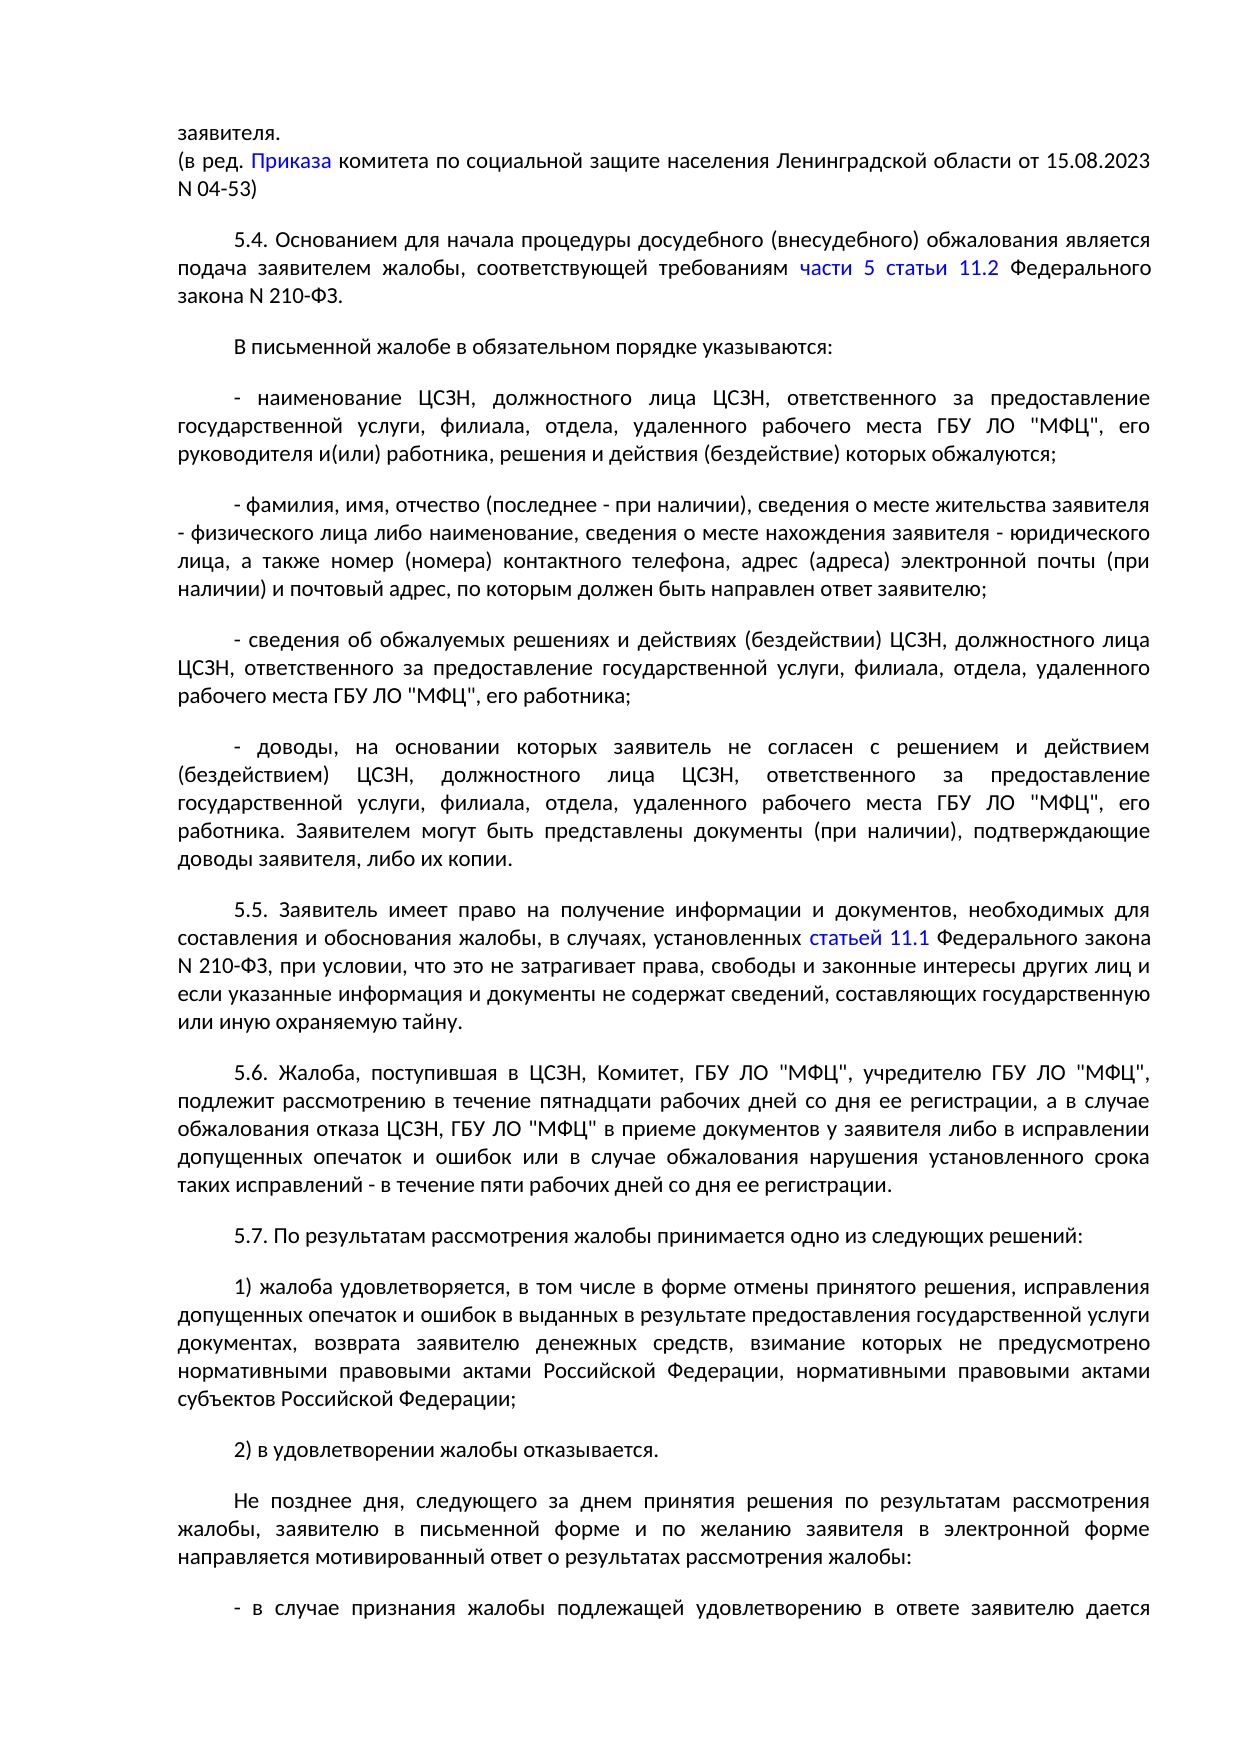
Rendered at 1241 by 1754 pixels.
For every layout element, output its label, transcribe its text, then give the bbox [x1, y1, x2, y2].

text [177, 118, 1152, 146]
text (в ред. Приказа комитета по социальной защите населения Ленинградской области от 15.08.2023 N 04-53) [177, 146, 1152, 202]
text 5.4. Основанием для начала процедуры досудебного (внесудебного) обжалования является подача заявителем жалобы, соответствующей требованиям части 5 статьи 11.2 Федерального закона N 210-ФЗ. [177, 225, 1152, 309]
text 5.6. Жалоба, поступившая в ЦСЗН, Комитет, ГБУ ЛО "МФЦ", учредителю ГБУ ЛО "МФЦ", подлежит рассмотрению в течение пятнадцати рабочих дней со дня ее регистрации, а в случае обжалования отказа ЦСЗН, ГБУ ЛО "МФЦ" в приеме документов у заявителя либо в исправлении допущенных опечаток и ошибок или в случае обжалования нарушения установленного срока таких исправлений - в течение пяти рабочих дней со дня ее регистрации. [177, 1058, 1152, 1198]
text - сведения об обжалуемых решениях и действиях (бездействии) ЦСЗН, должностного лица ЦСЗН, ответственного за предоставление государственной услуги, филиала, отдела, удаленного рабочего места ГБУ ЛО "МФЦ", его работника; [177, 625, 1152, 709]
text Не позднее дня, следующего за днем принятия решения по результатам рассмотрения жалобы, заявителю в письменной форме и по желанию заявителя в электронной форме направляется мотивированный ответ о результатах рассмотрения жалобы: [177, 1486, 1152, 1570]
text 1) жалоба удовлетворяется, в том числе в форме отмены принятого решения, исправления допущенных опечаток и ошибок в выданных в результате предоставления государственной услуги документах, возврата заявителю денежных средств, взимание которых не предусмотрено нормативными правовыми актами Российской Федерации, нормативными правовыми актами субъектов Российской Федерации; [177, 1272, 1152, 1412]
text - доводы, на основании которых заявитель не согласен с решением и действием (бездействием) ЦСЗН, должностного лица ЦСЗН, ответственного за предоставление государственной услуги, филиала, отдела, удаленного рабочего места ГБУ ЛО "МФЦ", его работника. Заявителем могут быть представлены документы (при наличии), подтверждающие доводы заявителя, либо их копии. [177, 732, 1152, 872]
text - наименование ЦСЗН, должностного лица ЦСЗН, ответственного за предоставление государственной услуги, филиала, отдела, удаленного рабочего места ГБУ ЛО "МФЦ", его руководителя и(или) работника, решения и действия (бездействие) которых обжалуются; [177, 383, 1152, 467]
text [177, 1593, 1152, 1621]
text 2) в удовлетворении жалобы отказывается. [177, 1435, 1152, 1463]
text В письменной жалобе в обязательном порядке указываются: [177, 332, 1152, 360]
text - фамилия, имя, отчество (последнее - при наличии), сведения о месте жительства заявителя - физического лица либо наименование, сведения о месте нахождения заявителя - юридического лица, а также номер (номера) контактного телефона, адрес (адреса) электронной почты (при наличии) и почтовый адрес, по которым должен быть направлен ответ заявителю; [177, 490, 1152, 602]
text 5.7. По результатам рассмотрения жалобы принимается одно из следующих решений: [177, 1221, 1152, 1249]
text 5.5. Заявитель имеет право на получение информации и документов, необходимых для составления и обоснования жалобы, в случаях, установленных статьей 11.1 Федерального закона N 210-ФЗ, при условии, что это не затрагивает права, свободы и законные интересы других лиц и если указанные информация и документы не содержат сведений, составляющих государственную или иную охраняемую тайну. [177, 895, 1152, 1035]
